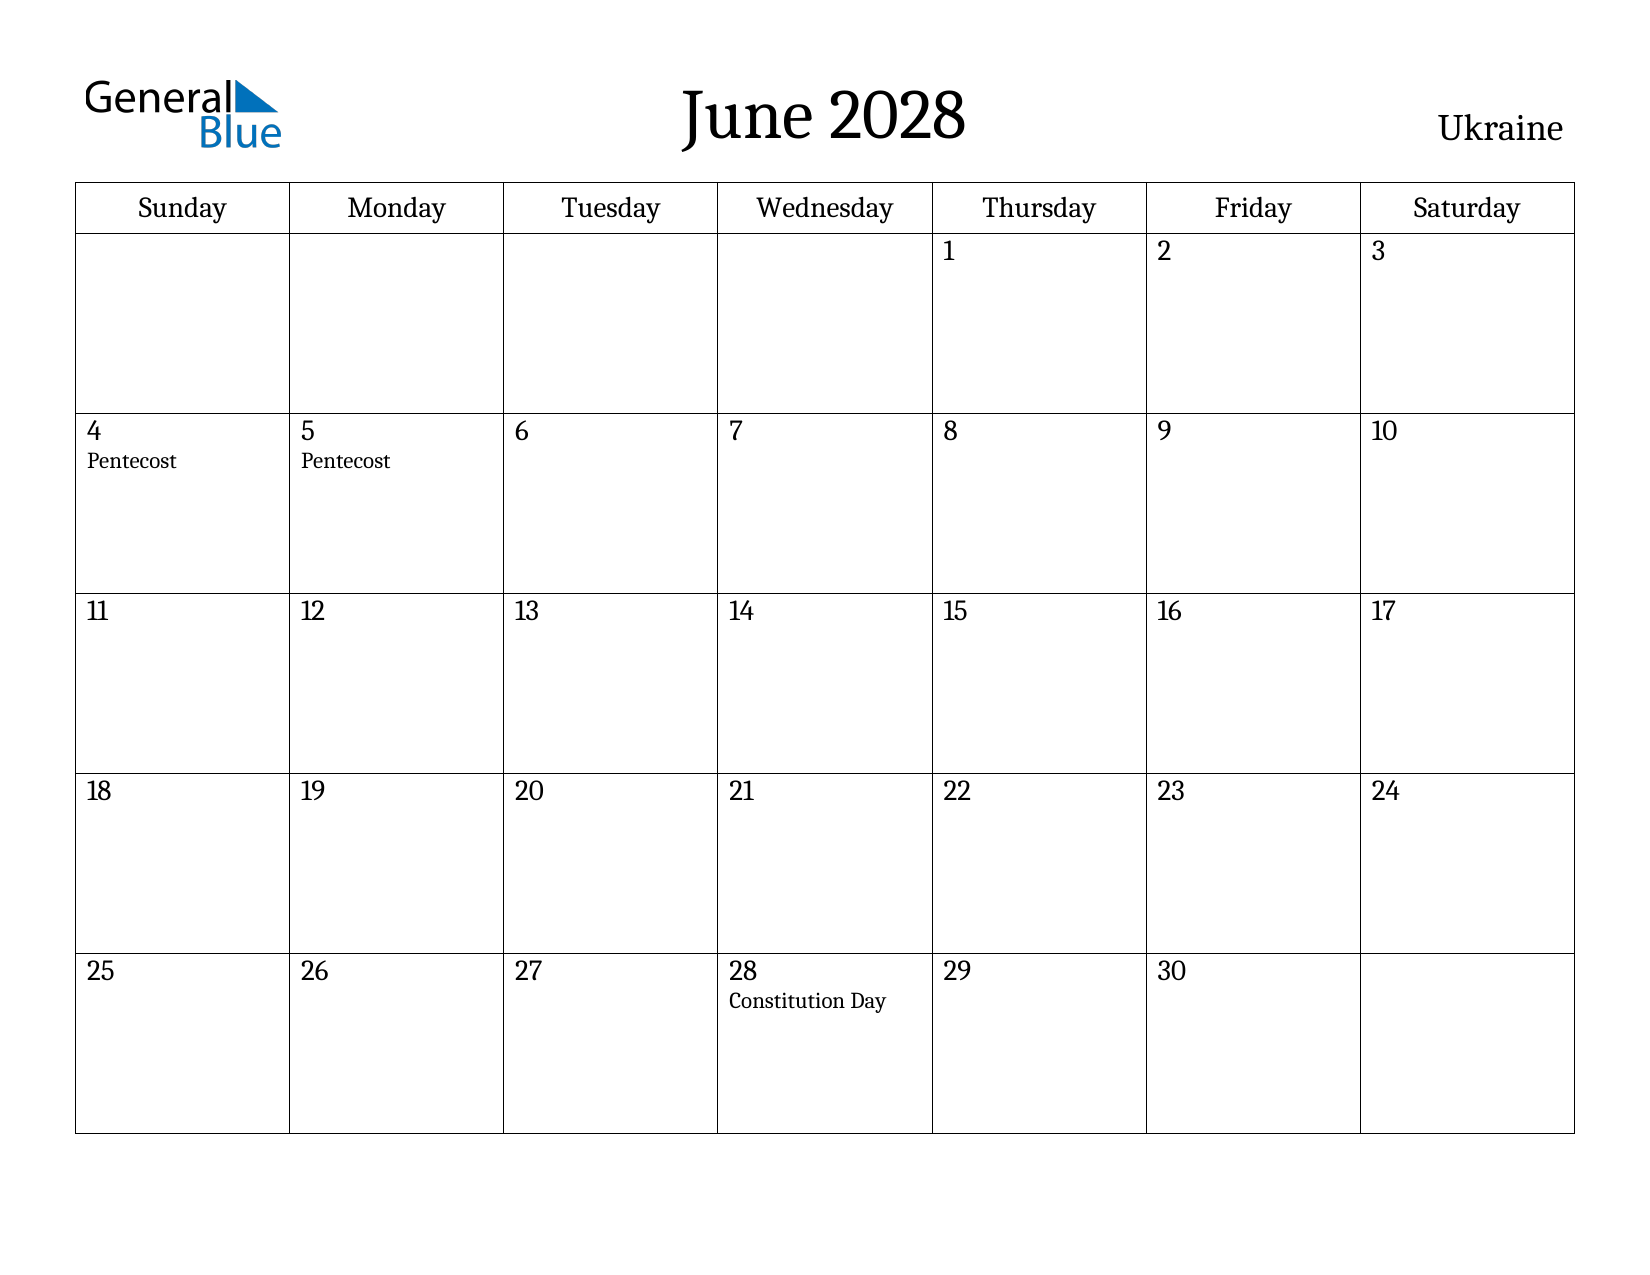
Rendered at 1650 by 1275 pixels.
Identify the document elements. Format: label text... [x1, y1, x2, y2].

table_cell 14 [718, 594, 932, 627]
table_cell 6 [504, 414, 717, 447]
table_cell 30 [1147, 954, 1360, 987]
table_cell [504, 448, 717, 593]
table_header June 2028 [504, 75, 1146, 182]
picture [86, 80, 281, 148]
table_cell [1361, 448, 1574, 593]
table_cell [504, 988, 717, 1133]
table_cell 29 [933, 954, 1146, 987]
table_cell [76, 808, 289, 953]
table_cell [933, 267, 1146, 413]
table_cell 17 [1361, 594, 1574, 627]
table_cell Constitution Day [718, 988, 932, 1133]
table_cell [76, 627, 289, 773]
table_cell [718, 234, 932, 267]
table_cell [1147, 808, 1360, 953]
table_cell [504, 808, 717, 953]
table_cell 12 [290, 594, 503, 627]
table_cell Saturday [1361, 183, 1574, 233]
table_header Ukraine [1146, 75, 1574, 182]
table_cell 4 [76, 414, 289, 447]
table_header [76, 75, 503, 182]
table_cell [290, 627, 503, 773]
table_cell [933, 988, 1146, 1133]
table_cell [933, 627, 1146, 773]
table_cell 28 [718, 954, 932, 987]
table_cell [933, 448, 1146, 593]
table_cell Thursday [933, 183, 1146, 233]
table_cell [933, 808, 1146, 953]
table_cell 22 [933, 774, 1146, 807]
table_cell [1361, 808, 1574, 953]
table_cell [718, 448, 932, 593]
table_cell 25 [76, 954, 289, 987]
table_cell [1147, 627, 1360, 773]
table_cell [504, 627, 717, 773]
table_cell 19 [290, 774, 503, 807]
table_cell Pentecost [76, 448, 289, 593]
table_cell [718, 267, 932, 413]
table_cell Tuesday [504, 183, 717, 233]
table_cell 27 [504, 954, 717, 987]
table_cell [1361, 267, 1574, 413]
table_cell 15 [933, 594, 1146, 627]
table_cell [290, 267, 503, 413]
table_cell 23 [1147, 774, 1360, 807]
table_cell [718, 627, 932, 773]
table_cell Sunday [76, 183, 289, 233]
table_cell 13 [504, 594, 717, 627]
table_cell [1361, 627, 1574, 773]
table_cell 2 [1147, 234, 1360, 267]
table_cell [76, 988, 289, 1133]
table_cell 18 [76, 774, 289, 807]
table_cell 8 [933, 414, 1146, 447]
table_cell 11 [76, 594, 289, 627]
table_cell 20 [504, 774, 717, 807]
table_cell Friday [1147, 183, 1360, 233]
table_cell 16 [1147, 594, 1360, 627]
table_cell 10 [1361, 414, 1574, 447]
table_cell [504, 234, 717, 267]
table_cell [290, 988, 503, 1133]
table_cell [290, 234, 503, 267]
table_cell 3 [1361, 234, 1574, 267]
table_cell [76, 234, 289, 267]
table_cell [1147, 267, 1360, 413]
table_cell 21 [718, 774, 932, 807]
table_cell [290, 808, 503, 953]
table_cell 1 [933, 234, 1146, 267]
table_cell Wednesday [718, 183, 932, 233]
table_cell 26 [290, 954, 503, 987]
table_cell 7 [718, 414, 932, 447]
table_cell Monday [290, 183, 503, 233]
table_cell [76, 267, 289, 413]
table_cell [1361, 988, 1574, 1133]
table_cell Pentecost [290, 448, 503, 593]
table_cell 24 [1361, 774, 1574, 807]
table_cell [1361, 954, 1574, 987]
table_cell 5 [290, 414, 503, 447]
table_cell [504, 267, 717, 413]
table_cell [1147, 448, 1360, 593]
table_cell [1147, 988, 1360, 1133]
table_cell [718, 808, 932, 953]
table_cell 9 [1147, 414, 1360, 447]
